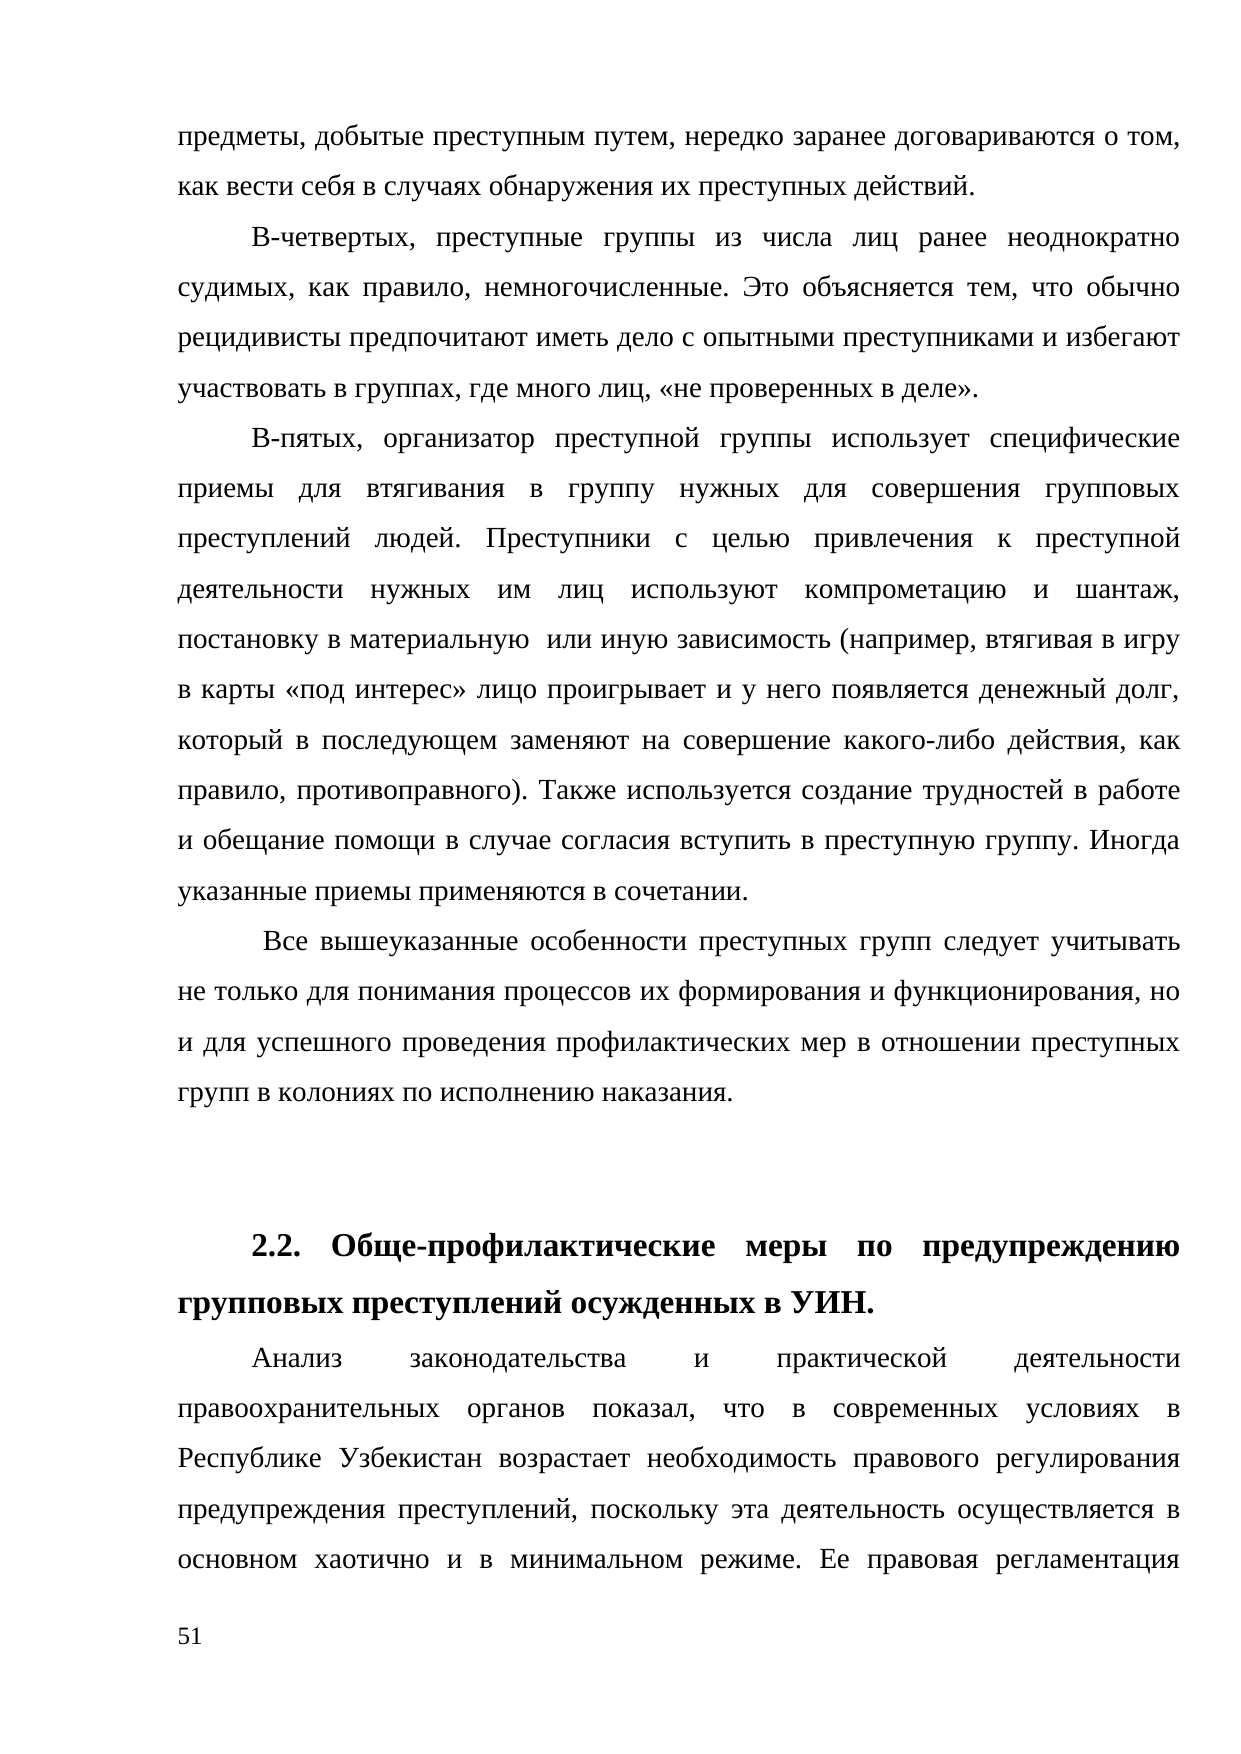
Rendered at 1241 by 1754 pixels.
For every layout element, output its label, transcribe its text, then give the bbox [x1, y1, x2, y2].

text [177, 1340, 1181, 1575]
text В-четвертых, преступные группы из числа лиц ранее неоднократно судимых, как правило, немногочисленные. Это объясняется тем, что обычно рецидивисты предпочитают иметь дело с опытными преступниками и избегают участвовать в группах, где много лиц, «не проверенных в деле». [177, 219, 1181, 403]
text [177, 118, 1181, 202]
text В-пятых, организатор преступной группы использует специфические приемы для втягивания в группу нужных для совершения групповых преступлений людей. Преступники с целью привлечения к преступной деятельности нужных им лиц используют компрометацию и шантаж, постановку в материальную или иную зависимость (например, втягивая в игру в карты «под интерес» лицо проигрывает и у него появляется денежный долг, который в последующем заменяют на совершение какого-либо действия, как правило, противоправного). Также используется создание трудностей в работе и обещание помощи в случае согласия вступить в преступную группу. Иногда указанные приемы применяются в сочетании. [177, 420, 1181, 906]
text 2.2. Обще-профилактические меры по предупреждению групповых преступлений осужденных в УИН. [177, 1225, 1181, 1321]
text Все вышеуказанные особенности преступных групп следует учитывать не только для понимания процессов их формирования и функционирования, но и для успешного проведения профилактических мер в отношении преступных групп в колониях по исполнению наказания. [177, 923, 1181, 1108]
